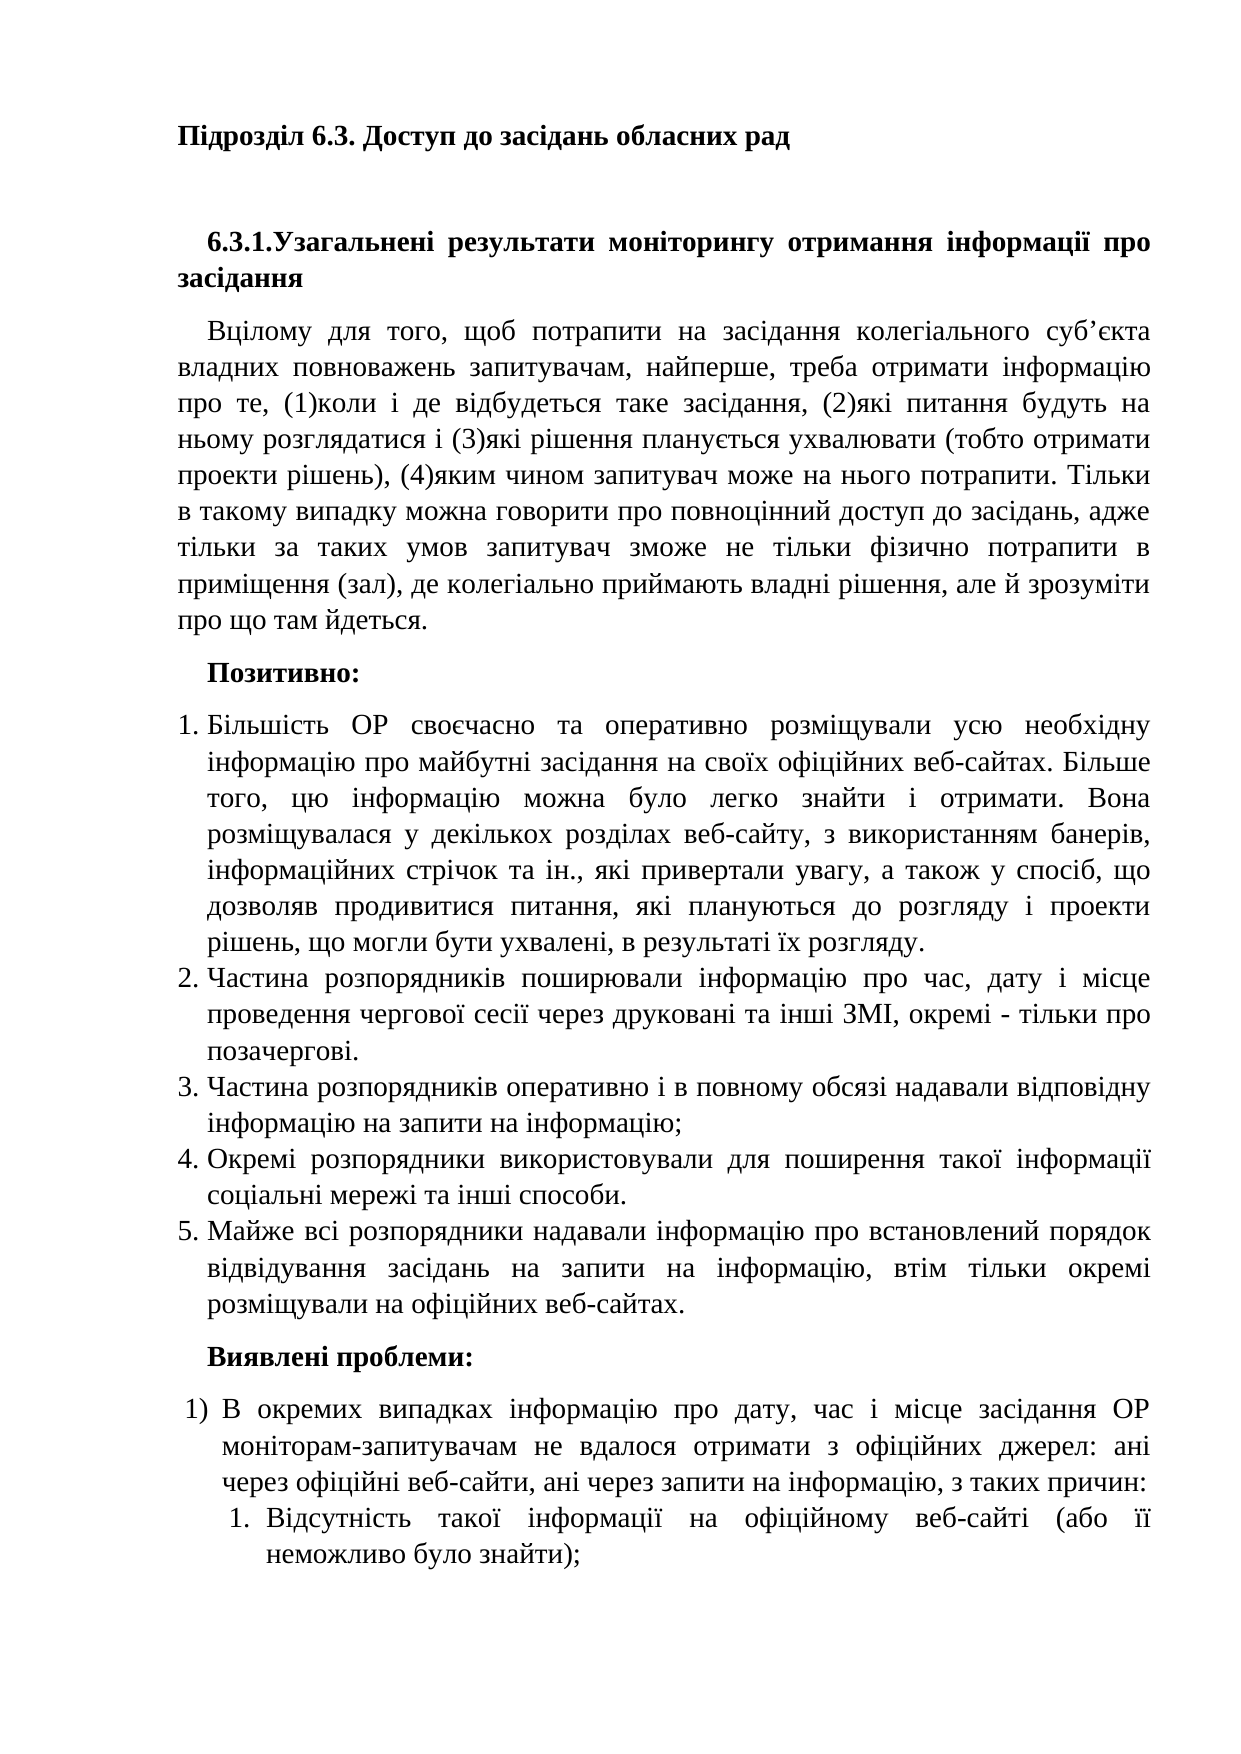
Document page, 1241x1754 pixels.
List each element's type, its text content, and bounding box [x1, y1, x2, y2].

text 6.3.1.Узагальнені результати моніторингу отримання інформації про засідання [177, 224, 1152, 293]
list Відсутність такої інформації на офіційному веб-сайті (або її неможливо було знайти); [228, 1500, 1152, 1569]
list Майже всі розпорядники надавали інформацію про встановлений порядок відвідування засідань на запити на інформацію, втім тільки окремі розміщували на офіційних веб-сайтах. [177, 1213, 1152, 1319]
text Підрозділ 6.3. Доступ до засідань обласних рад [177, 118, 1152, 152]
text Позитивно: [177, 655, 1152, 688]
text Виявлені проблеми: [177, 1339, 1152, 1372]
list В окремих випадках інформацію про дату, час і місце засідання ОР моніторам-запитувачам не вдалося отримати з офіційних джерел: ані через офіційні веб-сайти, ані через запити на інформацію, з таких причин: [184, 1391, 1152, 1497]
text Вцілому для того, щоб потрапити на засідання колегіального суб’єкта владних повноважень запитувачам, найперше, треба отримати інформацію про те, (1)коли і де відбудеться таке засідання, (2)які питання будуть на ньому розглядатися і (3)які рішення планується ухвалювати (тобто отримати проекти рішень), (4)яким чином запитувач може на нього потрапити. Тільки в такому випадку можна говорити про повноцінний доступ до засідань, адже тільки за таких умов запитувач зможе не тільки фізично потрапити в приміщення (зал), де колегіально приймають владні рішення, але й зрозуміти про що там йдеться. [177, 313, 1152, 635]
list Більшість ОР своєчасно та оперативно розміщували усю необхідну інформацію про майбутні засідання на своїх офіційних веб-сайтах. Більше того, цю інформацію можна було легко знайти і отримати. Вона розміщувалася у декількох розділах веб-сайту, з використанням банерів, інформаційних стрічок та ін., які привертали увагу, а також у спосіб, що дозволяв продивитися питання, які плануються до розгляду і проекти рішень, що могли бути ухвалені, в результаті їх розгляду. [177, 707, 1152, 958]
list Частина розпорядників оперативно і в повному обсязі надавали відповідну інформацію на запити на інформацію; [177, 1069, 1152, 1139]
list Частина розпорядників поширювали інформацію про час, дату і місце проведення чергової сесії через друковані та інші ЗМІ, окремі - тільки про позачергові. [177, 961, 1152, 1066]
list Окремі розпорядники використовували для поширення такої інформації соціальні мережі та інші способи. [177, 1141, 1152, 1211]
